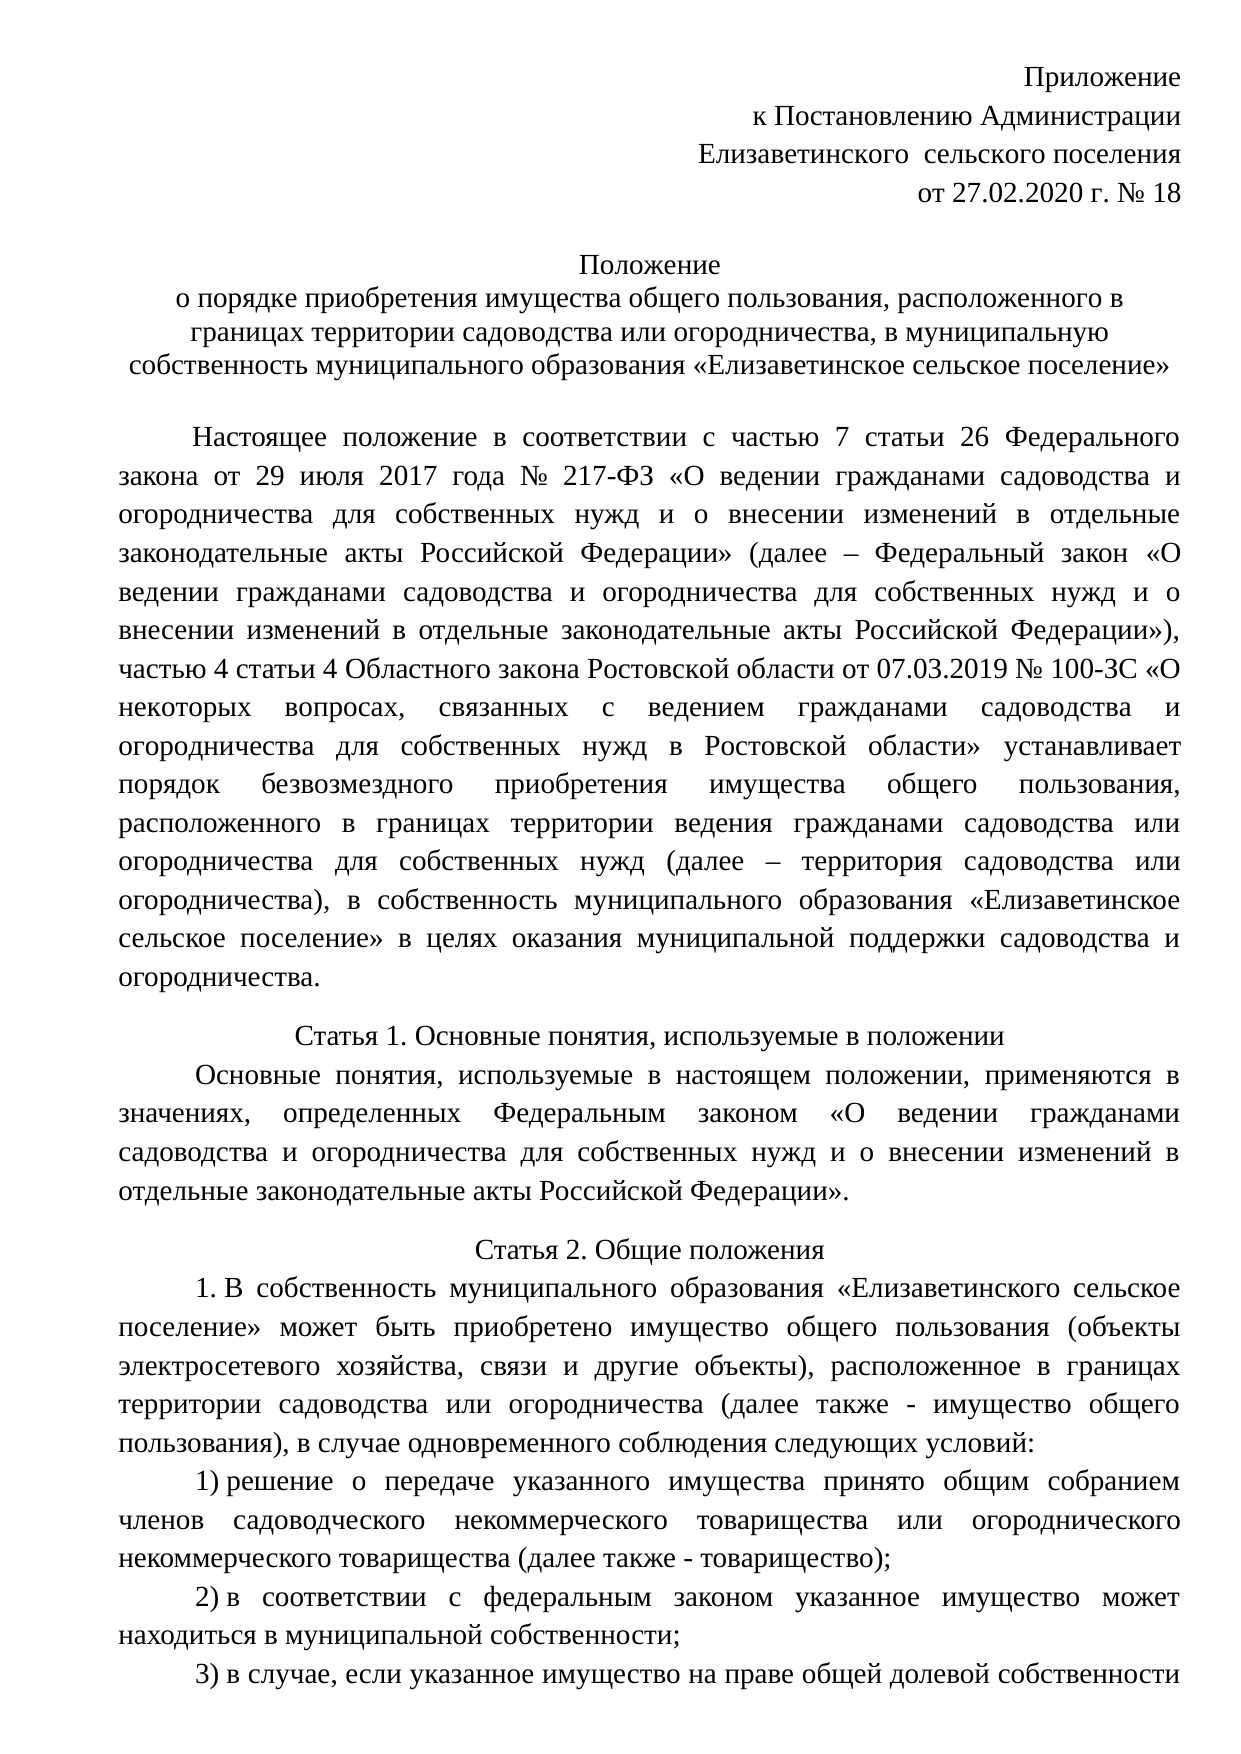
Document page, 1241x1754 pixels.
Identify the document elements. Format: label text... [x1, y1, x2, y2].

text Приложение [118, 59, 1181, 93]
text от 27.02.2020 г. № 18 [118, 175, 1181, 208]
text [118, 1656, 1181, 1689]
text Статья 1. Основные понятия, используемые в положении [118, 1018, 1181, 1052]
text 2) в соответствии с федеральным законом указанное имущество может находиться в муниципальной собственности; [118, 1579, 1181, 1651]
text Статья 2. Общие положения [118, 1232, 1181, 1266]
text Настоящее положение в соответствии с частью 7 статьи 26 Федерального закона от 29 июля 2017 года № 217-ФЗ «О ведении гражданами садоводства и огородничества для собственных нужд и о внесении изменений в отдельные законодательные акты Российской Федерации» (далее – Федеральный закон «О ведении гражданами садоводства и огородничества для собственных нужд и о внесении изменений в отдельные законодательные акты Российской Федерации»), частью 4 статьи 4 Областного закона Ростовской области от 07.03.2019 № 100-ЗС «О некоторых вопросах, связанных с ведением гражданами садоводства и огородничества для собственных нужд в Ростовской области» устанавливает порядок безвозмездного приобретения имущества общего пользования, расположенного в границах территории ведения гражданами садоводства или огородничества для собственных нужд (далее – территория садоводства или огородничества), в собственность муниципального образования «Елизаветинское сельское поселение» в целях оказания муниципальной поддержки садоводства и огородничества. [118, 419, 1181, 993]
text 1. В собственность муниципального образования «Елизаветинского сельское поселение» может быть приобретено имущество общего пользования (объекты электросетевого хозяйства, связи и другие объекты), расположенное в границах территории садоводства или огородничества (далее также - имущество общего пользования), в случае одновременного соблюдения следующих условий: [118, 1271, 1181, 1458]
text к Постановлению Администрации [118, 98, 1181, 131]
text Елизаветинского сельского поселения [118, 136, 1181, 170]
text 1) решение о передаче указанного имущества принято общим собранием членов садоводческого некоммерческого товарищества или огороднического некоммерческого товарищества (далее также - товарищество); [118, 1463, 1181, 1574]
text Положение [118, 247, 1181, 280]
text о порядке приобретения имущества общего пользования, расположенного в границах территории садоводства или огородничества, в муниципальную собственность муниципального образования «Елизаветинское сельское поселение» [118, 280, 1181, 381]
text Основные понятия, используемые в настоящем положении, применяются в значениях, определенных Федеральным законом «О ведении гражданами садоводства и огородничества для собственных нужд и о внесении изменений в отдельные законодательные акты Российской Федерации». [118, 1057, 1181, 1206]
